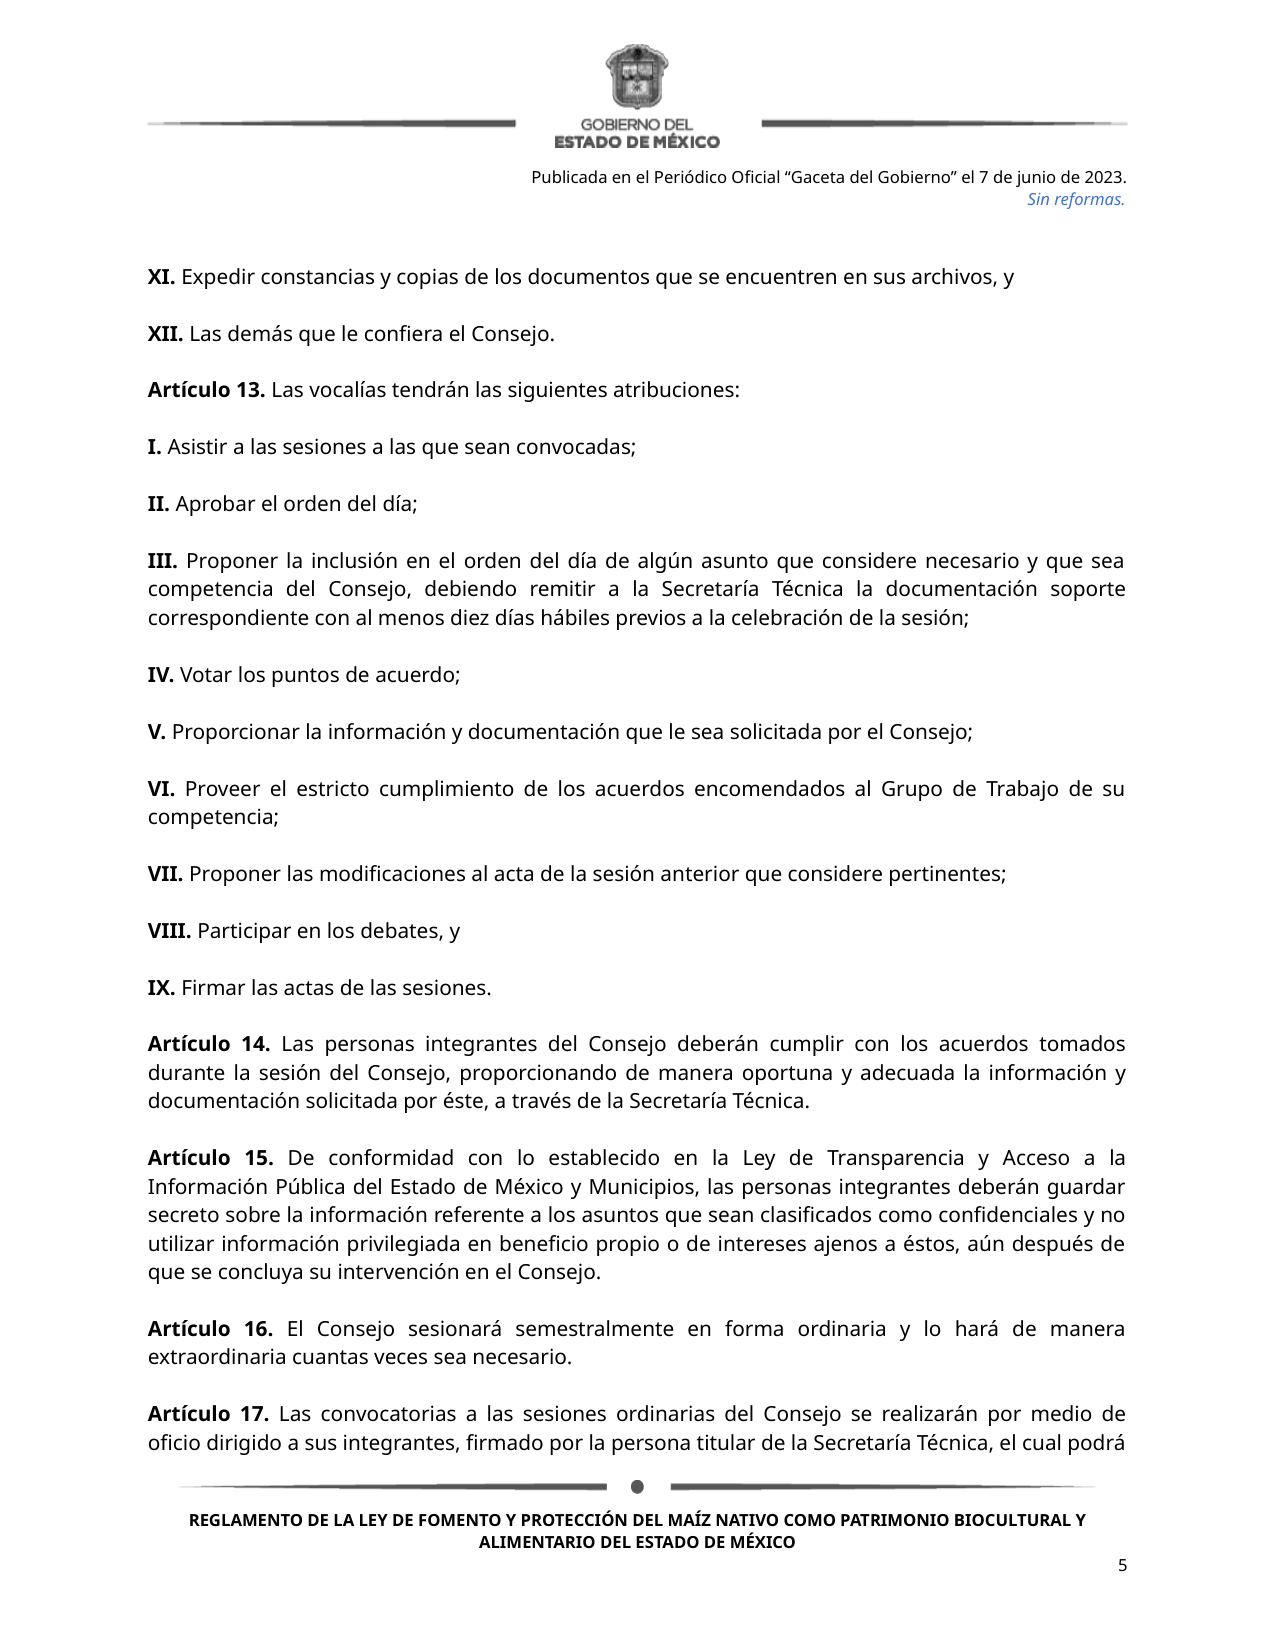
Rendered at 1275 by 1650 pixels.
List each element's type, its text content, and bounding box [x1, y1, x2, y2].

text I. Asistir a las sesiones a las que sean convocadas; [148, 432, 1127, 461]
text Artículo 16. El Consejo sesionará semestralmente en forma ordinaria y lo hará de manera extraordinaria cuantas veces sea necesario. [148, 1314, 1127, 1371]
text Artículo 15. De conformidad con lo establecido en la Ley de Transparencia y Acceso a la Información Pública del Estado de México y Municipios, las personas integrantes deberán guardar secreto sobre la información referente a los asuntos que sean clasificados como confidenciales y no utilizar información privilegiada en beneficio propio o de intereses ajenos a éstos, aún después de que se concluya su intervención en el Consejo. [148, 1143, 1127, 1286]
text XI. Expedir constancias y copias de los documentos que se encuentren en sus archivos, y [148, 262, 1127, 290]
text XII. Las demás que le confiera el Consejo. [148, 319, 1127, 347]
text Artículo 13. Las vocalías tendrán las siguientes atribuciones: [148, 376, 1127, 404]
picture [147, 44, 1128, 148]
text IV. Votar los puntos de acuerdo; [148, 660, 1127, 688]
text III. Proponer la inclusión en el orden del día de algún asunto que considere necesario y que sea competencia del Consejo, debiendo remitir a la Secretaría Técnica la documentación soporte correspondiente con al menos diez días hábiles previos a la celebración de la sesión; [148, 546, 1127, 631]
text VI. Proveer el estricto cumplimiento de los acuerdos encomendados al Grupo de Trabajo de su competencia; [148, 774, 1127, 831]
text II. Aprobar el orden del día; [148, 489, 1127, 518]
text VII. Proponer las modificaciones al acta de la sesión anterior que considere pertinentes; [148, 859, 1127, 887]
text IX. Firmar las actas de las sesiones. [148, 973, 1127, 1001]
text VIII. Participar en los debates, y [148, 916, 1127, 944]
text V. Proporcionar la información y documentación que le sea solicitada por el Consejo; [148, 717, 1127, 745]
picture [178, 1480, 1097, 1494]
text Artículo 14. Las personas integrantes del Consejo deberán cumplir con los acuerdos tomados durante la sesión del Consejo, proporcionando de manera oportuna y adecuada la información y documentación solicitada por éste, a través de la Secretaría Técnica. [148, 1029, 1127, 1115]
